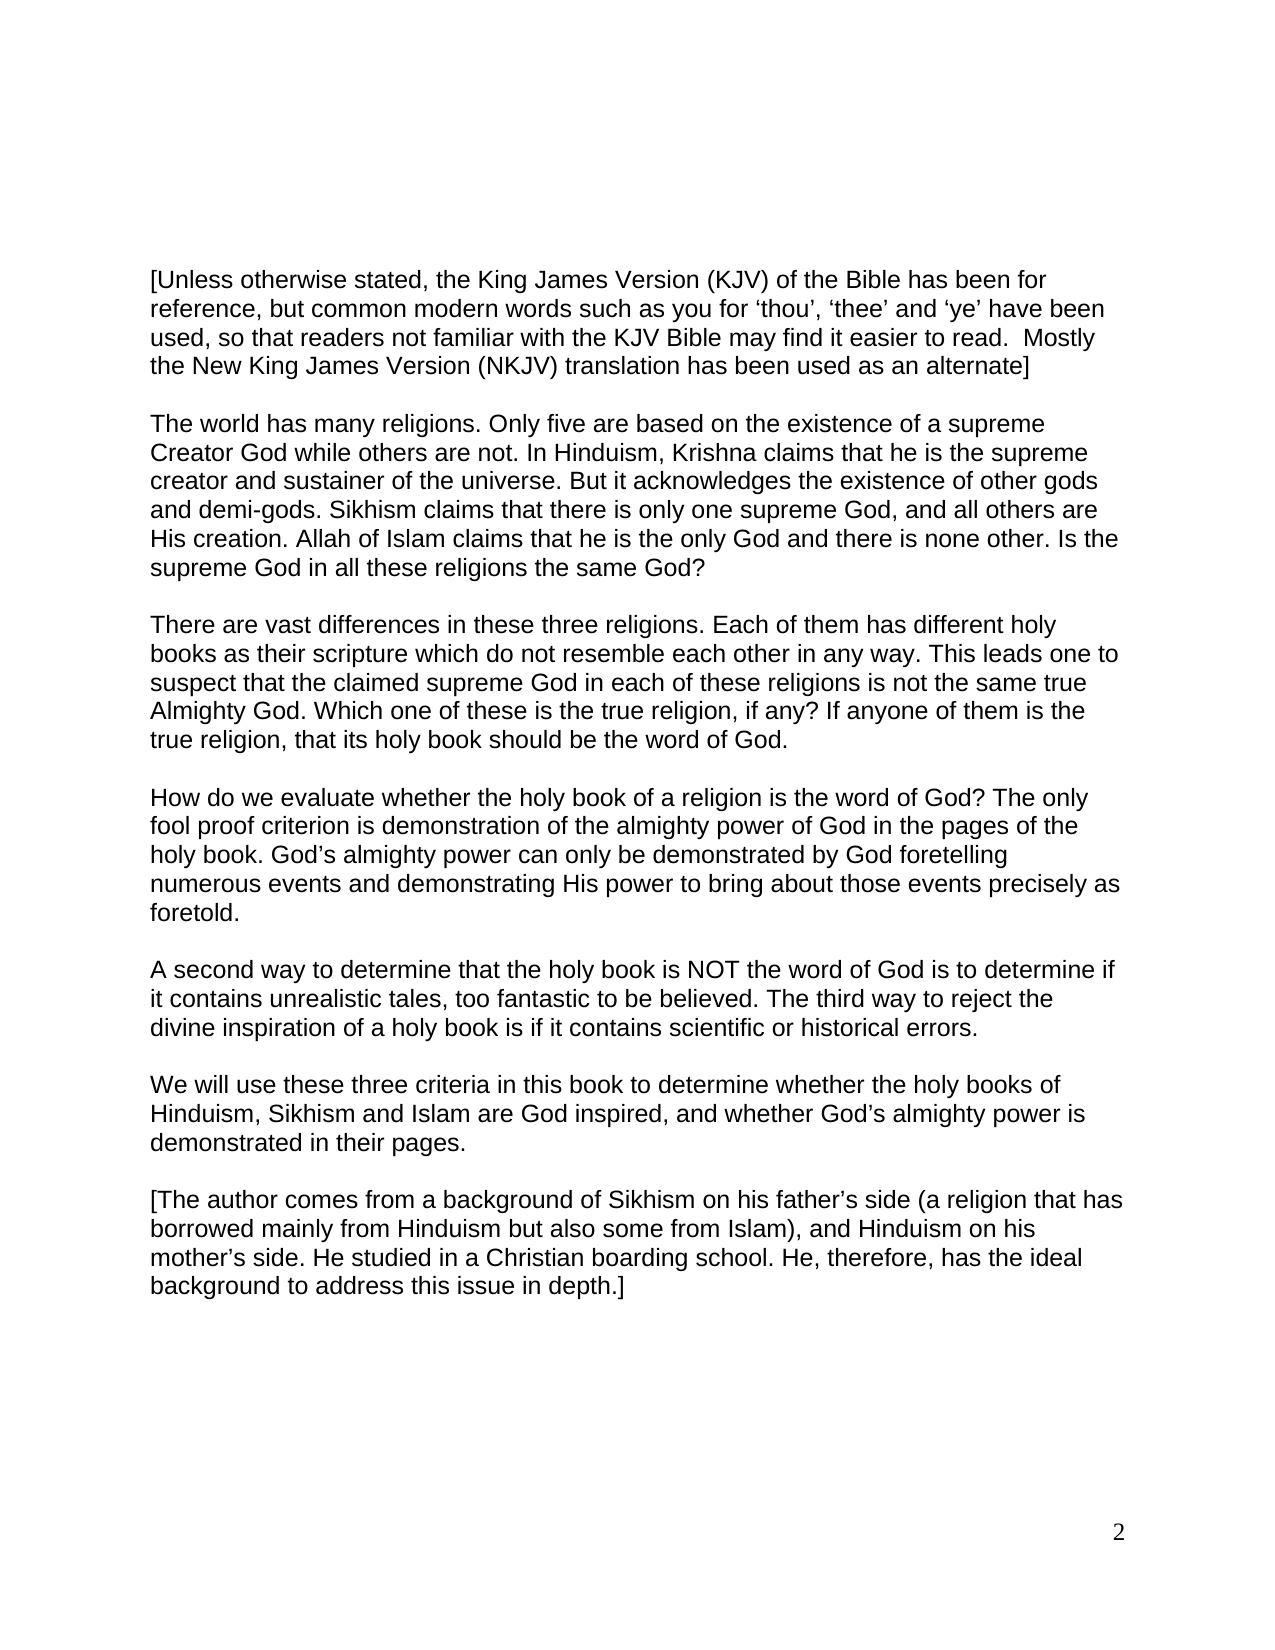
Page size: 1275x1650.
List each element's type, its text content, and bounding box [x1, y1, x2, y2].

text A second way to determine that the holy book is NOT the word of God is to determine if it contains unrealistic tales, too fantastic to be believed. The third way to reject the divine inspiration of a holy book is if it contains scientific or historical errors. [150, 955, 1125, 1041]
text How do we evaluate whether the holy book of a religion is the word of God? The only fool proof criterion is demonstration of the almighty power of God in the pages of the holy book. God’s almighty power can only be demonstrated by God foretelling numerous events and demonstrating His power to bring about those events precisely as foretold. [150, 782, 1125, 926]
text [The author comes from a background of Sikhism on his father’s side (a religion that has borrowed mainly from Hinduism but also some from Islam), and Hinduism on his mother’s side. He studied in a Christian boarding school. He, therefore, has the ideal background to address this issue in depth.] [150, 1185, 1125, 1300]
text [Unless otherwise stated, the King James Version (KJV) of the Bible has been for reference, but common modern words such as you for ‘thou’, ‘thee’ and ‘ye’ have been used, so that readers not familiar with the KJV Bible may find it easier to read. Mostly the New King James Version (NKJV) translation has been used as an alternate] [150, 265, 1125, 380]
text The world has many religions. Only five are based on the existence of a supreme Creator God while others are not. In Hinduism, Krishna claims that he is the supreme creator and sustainer of the universe. But it acknowledges the existence of other gods and demi-gods. Sikhism claims that there is only one supreme God, and all others are His creation. Allah of Islam claims that he is the only God and there is none other. Is the supreme God in all these religions the same God? [150, 409, 1125, 581]
text We will use these three criteria in this book to determine whether the holy books of Hinduism, Sikhism and Islam are God inspired, and whether God’s almighty power is demonstrated in their pages. [150, 1070, 1125, 1156]
text There are vast differences in these three religions. Each of them has different holy books as their scripture which do not resemble each other in any way. This leads one to suspect that the claimed supreme God in each of these religions is not the same true Almighty God. Which one of these is the true religion, if any? If anyone of them is the true religion, that its holy book should be the word of God. [150, 610, 1125, 754]
